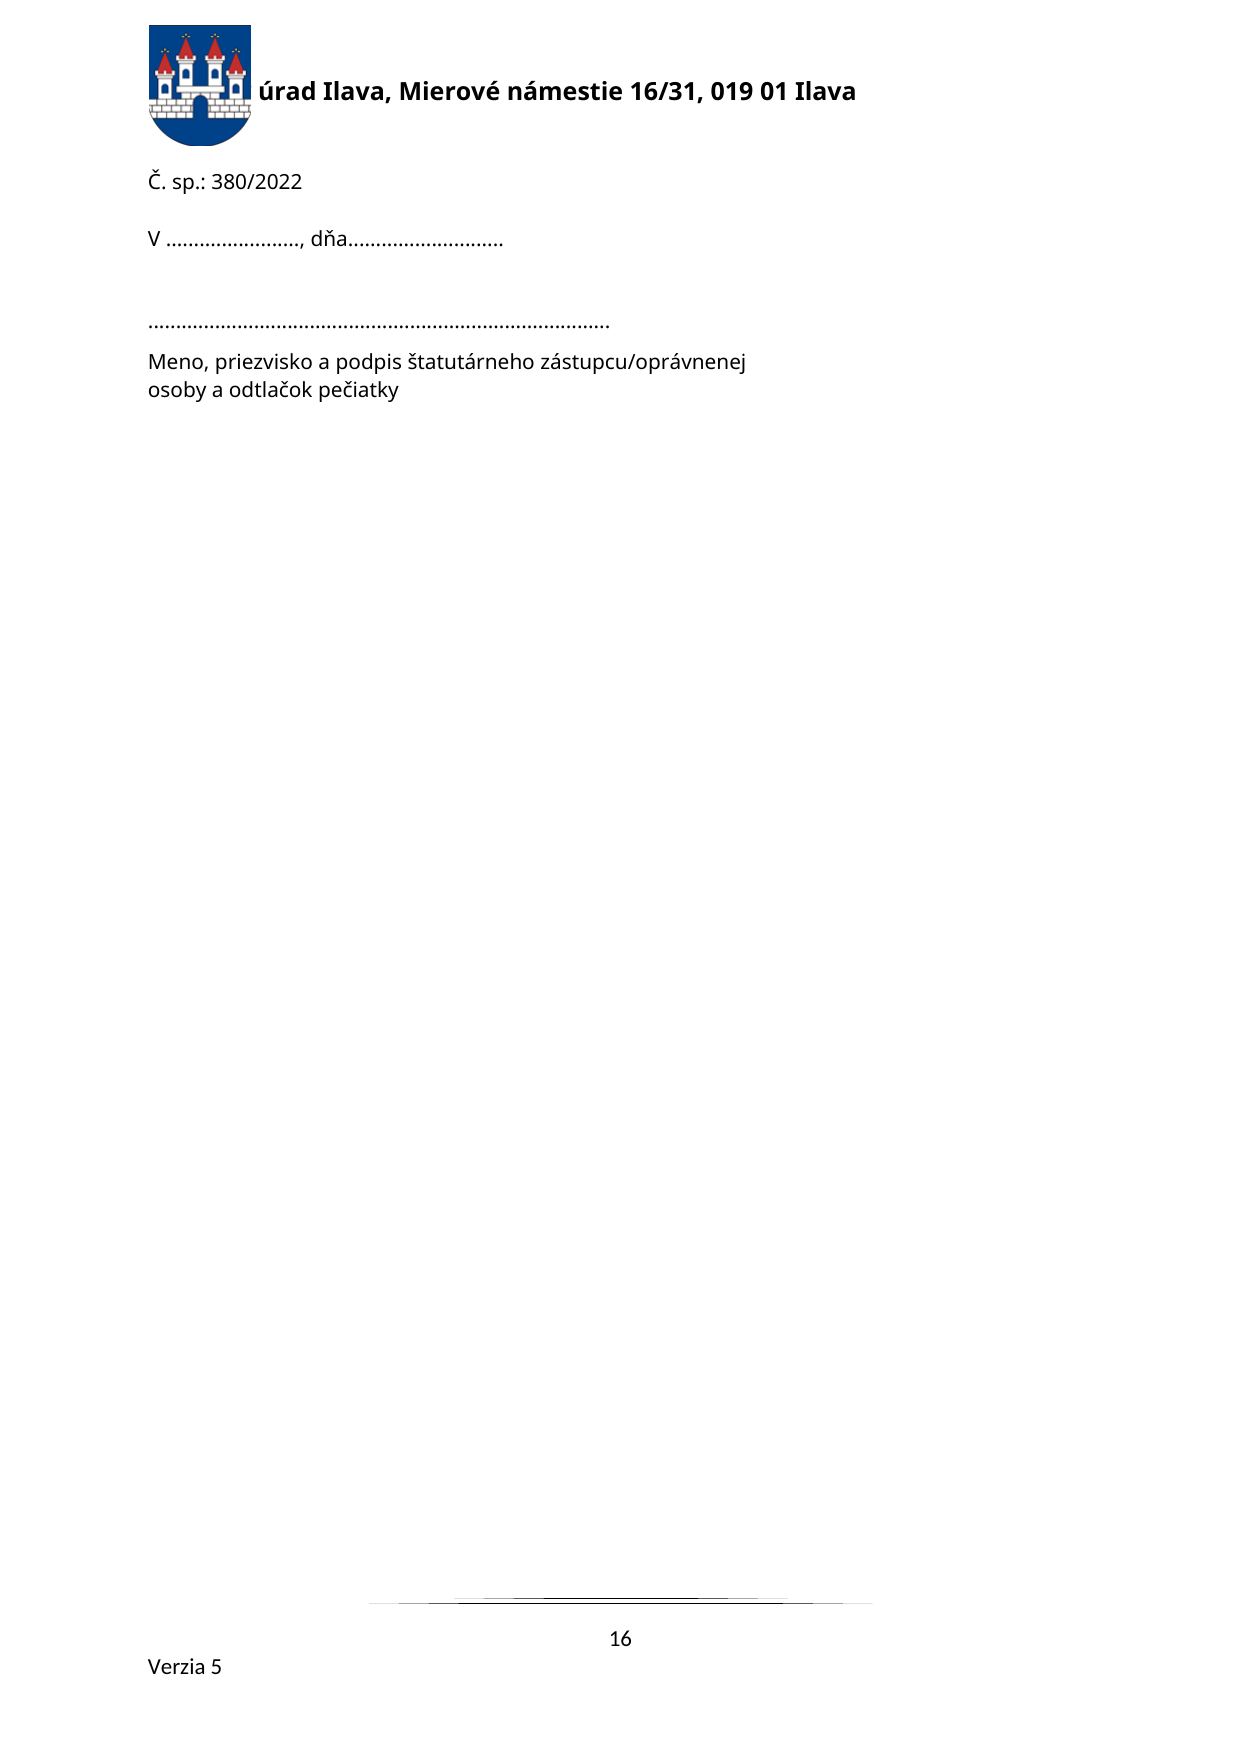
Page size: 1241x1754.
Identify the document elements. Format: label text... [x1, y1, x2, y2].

picture [147, 25, 251, 144]
text Meno, priezvisko a podpis štatutárneho zástupcu/oprávnenej [148, 347, 1093, 375]
text ................................................................................... [148, 306, 1093, 334]
text V ........................, dňa............................ [148, 224, 1093, 252]
text osoby a odtlačok pečiatky [148, 375, 1093, 404]
